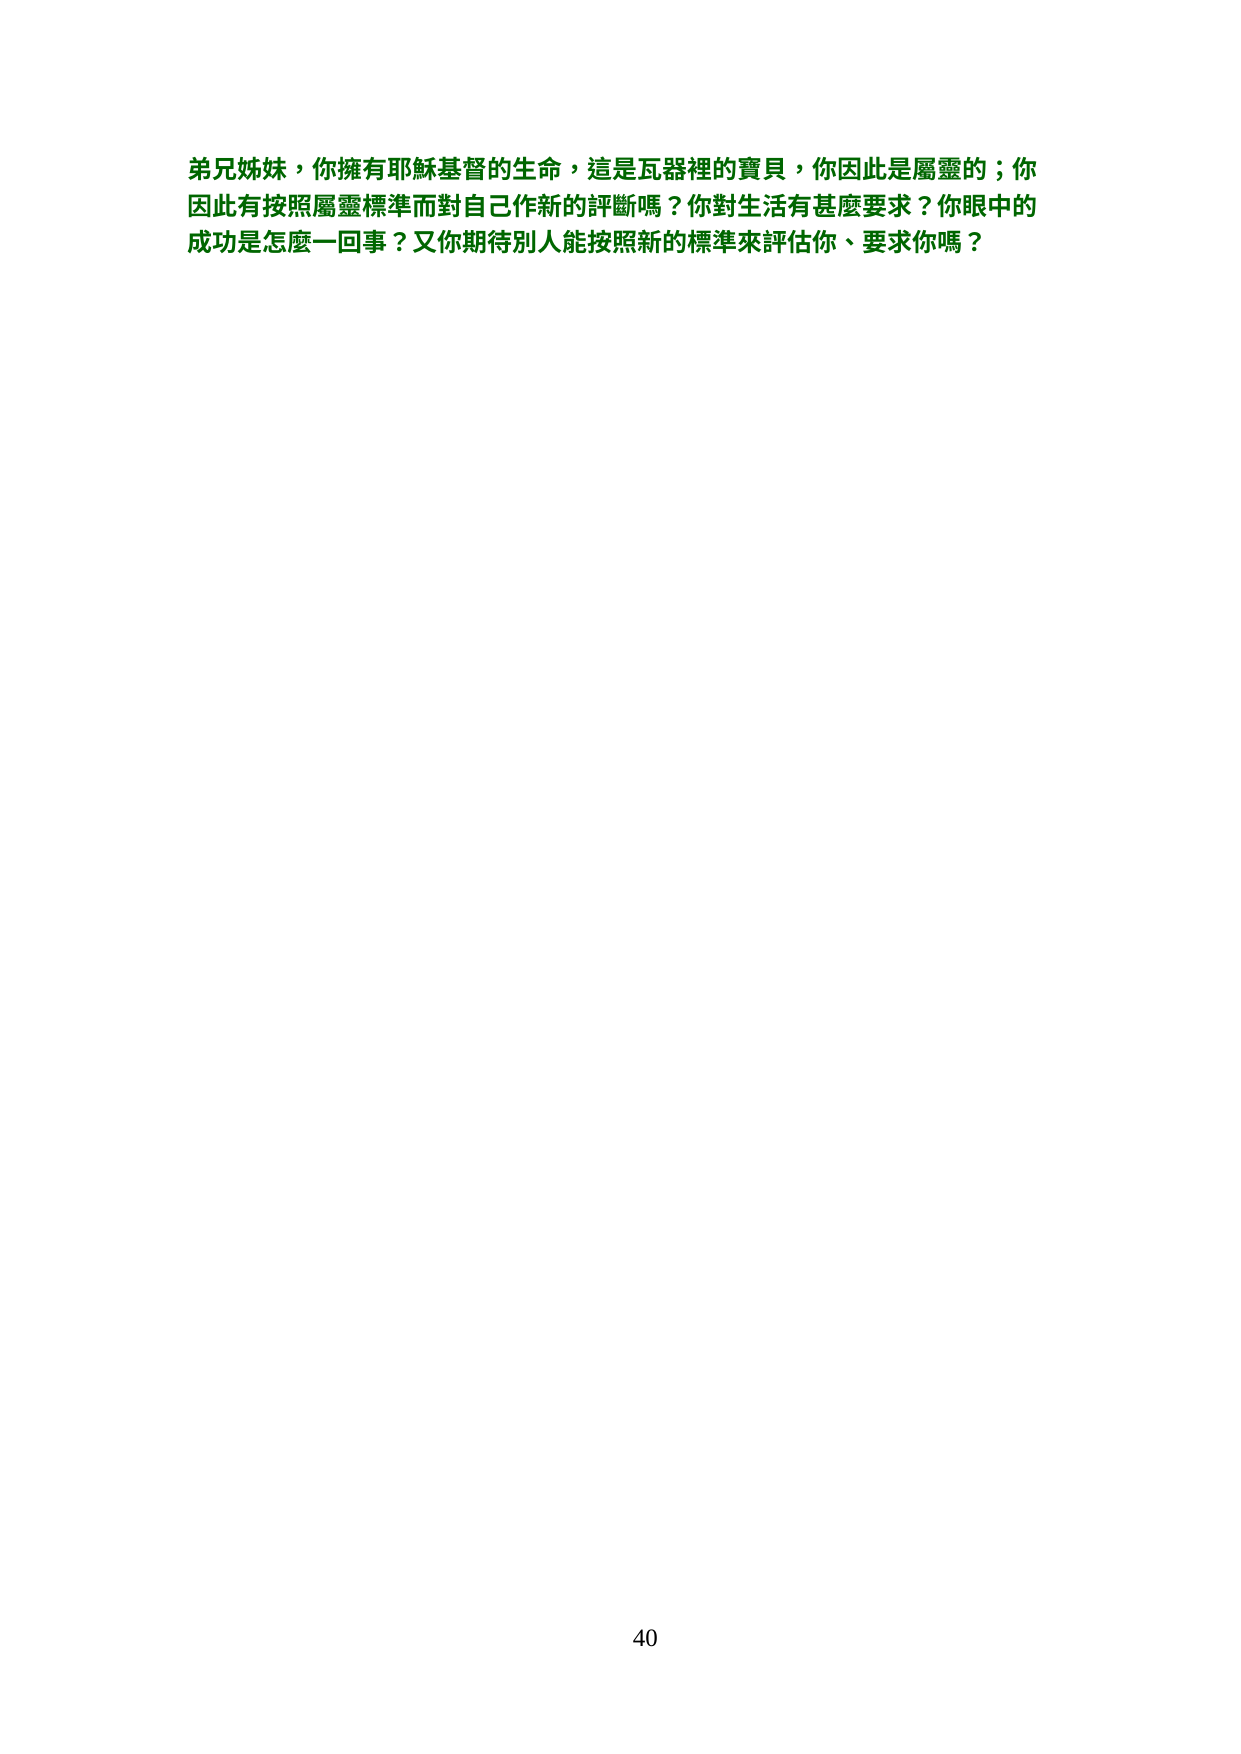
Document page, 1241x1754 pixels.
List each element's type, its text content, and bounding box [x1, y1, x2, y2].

text 弟兄姊妹，你擁有耶穌基督的生命，這是瓦器裡的寶貝，你因此是屬靈的；你因此有按照屬靈標準而對自己作新的評斷嗎？你對生活有甚麼要求？你眼中的成功是怎麼一回事？又你期待別人能按照新的標準來評估你、要求你嗎？ [187, 150, 1053, 259]
